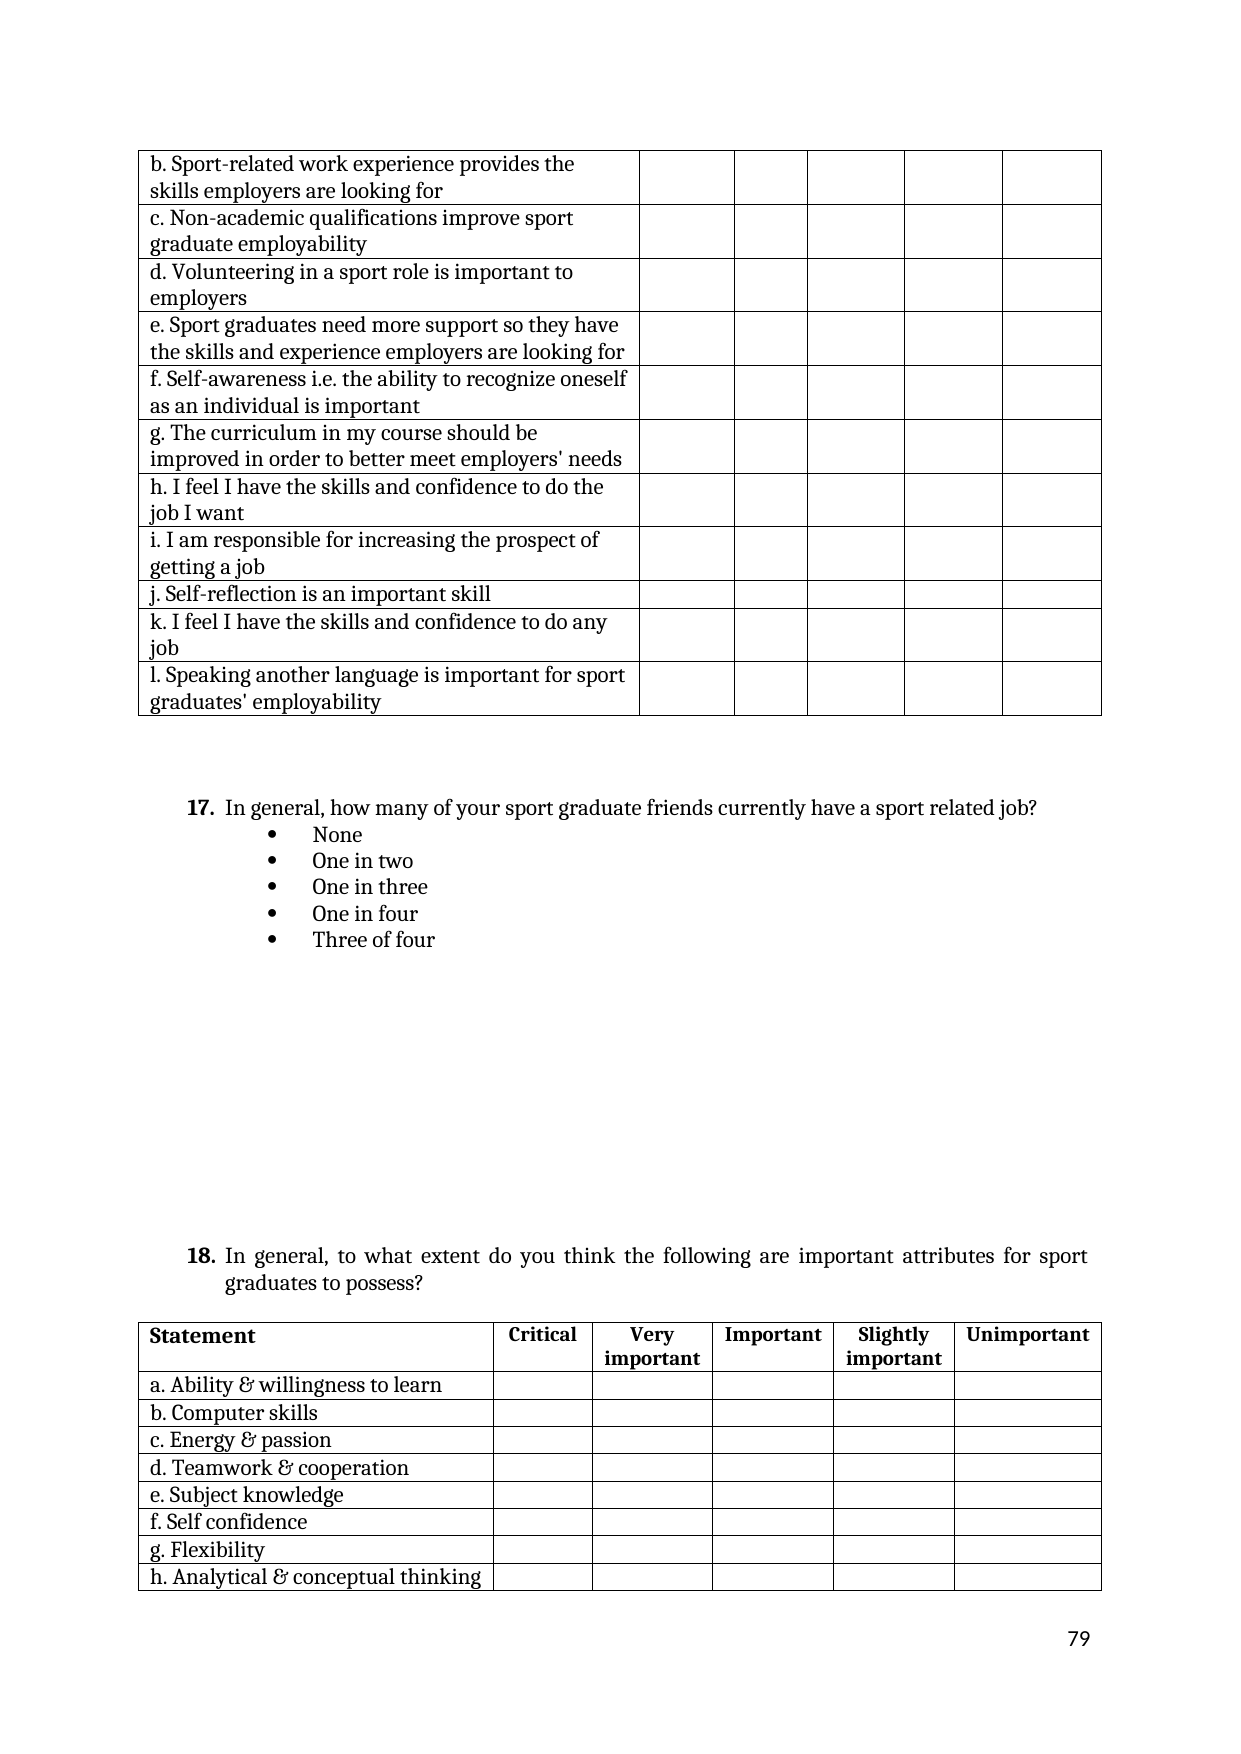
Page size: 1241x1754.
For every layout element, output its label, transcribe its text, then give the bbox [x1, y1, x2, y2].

table_cell l. Speaking another language is important for sport graduates' employability [139, 662, 639, 715]
table_cell [735, 474, 807, 526]
table_cell [735, 259, 807, 311]
table_cell [808, 420, 904, 472]
table_cell [494, 1564, 592, 1590]
table_cell [1003, 420, 1101, 472]
table_cell [808, 312, 904, 365]
table_cell [735, 662, 807, 715]
table_cell [713, 1454, 833, 1481]
table_cell g. The curriculum in my course should be improved in order to better meet employers' needs [139, 420, 639, 472]
table_cell [593, 1454, 712, 1481]
table_cell [905, 609, 1002, 661]
table_cell [593, 1372, 712, 1398]
table_cell [593, 1509, 712, 1535]
table_cell [494, 1400, 592, 1426]
table_cell [834, 1372, 954, 1398]
list One in two [268, 848, 1090, 874]
table_cell e. Subject knowledge [139, 1482, 493, 1508]
table_cell i. I am responsible for increasing the prospect of getting a job [139, 527, 639, 580]
list In general, how many of your sport graduate friends currently have a sport related job? [187, 795, 1090, 821]
table_cell [808, 205, 904, 257]
table_cell d. Volunteering in a sport role is important to employers [139, 259, 639, 311]
table_cell [494, 1482, 592, 1508]
table_cell [735, 420, 807, 472]
table_cell [905, 259, 1002, 311]
table_cell [905, 151, 1002, 204]
table_cell [640, 366, 734, 419]
table_cell [808, 151, 904, 204]
table_cell e. Sport graduates need more support so they have the skills and experience employers are looking for [139, 312, 639, 365]
table_cell [808, 527, 904, 580]
table_cell [955, 1536, 1101, 1563]
table_cell [713, 1536, 833, 1563]
table_cell d. Teamwork & cooperation [139, 1454, 493, 1481]
table_cell [1003, 205, 1101, 257]
table_cell [640, 609, 734, 661]
table_cell [905, 366, 1002, 419]
table_cell [735, 312, 807, 365]
table_header Statement [139, 1323, 493, 1371]
table_cell [494, 1454, 592, 1481]
table_cell [494, 1509, 592, 1535]
table_cell [713, 1427, 833, 1453]
list One in four [268, 900, 1090, 927]
table_cell [593, 1536, 712, 1563]
table_cell [955, 1509, 1101, 1535]
table_cell [834, 1536, 954, 1563]
table_cell j. Self-reflection is an important skill [139, 581, 639, 607]
table_cell b. Computer skills [139, 1400, 493, 1426]
table_header Important [713, 1323, 833, 1371]
table_cell [735, 151, 807, 204]
table_cell [713, 1564, 833, 1590]
table_cell [1003, 609, 1101, 661]
table_cell [808, 662, 904, 715]
table_cell [640, 581, 734, 607]
table_cell [735, 205, 807, 257]
table_cell [1003, 151, 1101, 204]
table_cell [640, 312, 734, 365]
table_cell c. Energy & passion [139, 1427, 493, 1453]
table_cell [808, 609, 904, 661]
table_cell [1003, 662, 1101, 715]
table_cell [593, 1400, 712, 1426]
list None [268, 821, 1090, 848]
table_cell [735, 527, 807, 580]
table_cell [834, 1427, 954, 1453]
table_cell [640, 259, 734, 311]
table_cell g. Flexibility [139, 1536, 493, 1563]
table_cell [713, 1482, 833, 1508]
table_cell [494, 1427, 592, 1453]
table_cell [905, 205, 1002, 257]
table_cell k. I feel I have the skills and confidence to do any job [139, 609, 639, 661]
table_cell [834, 1564, 954, 1590]
table_cell [494, 1536, 592, 1563]
table_cell [1003, 312, 1101, 365]
table_cell [713, 1372, 833, 1398]
table_cell h. Analytical & conceptual thinking [139, 1564, 493, 1590]
table_cell [955, 1454, 1101, 1481]
table_cell f. Self confidence [139, 1509, 493, 1535]
table_cell [955, 1564, 1101, 1590]
table_header Very important [593, 1323, 712, 1371]
table_cell [735, 366, 807, 419]
table_cell [808, 366, 904, 419]
table_header Slightly important [834, 1323, 954, 1371]
table_cell c. Non-academic qualifications improve sport graduate employability [139, 205, 639, 257]
list Three of four [268, 927, 1090, 953]
table_cell [735, 581, 807, 607]
table_cell [1003, 366, 1101, 419]
table_cell a. Ability & willingness to learn [139, 1372, 493, 1398]
table_cell [905, 581, 1002, 607]
table_cell [593, 1427, 712, 1453]
table_cell [905, 527, 1002, 580]
list One in three [268, 874, 1090, 900]
table_cell [905, 474, 1002, 526]
table_cell [593, 1564, 712, 1590]
table_cell [1003, 581, 1101, 607]
table_cell b. Sport-related work experience provides the skills employers are looking for [139, 151, 639, 204]
table_cell [808, 474, 904, 526]
table_cell [905, 420, 1002, 472]
table_cell [640, 527, 734, 580]
table_cell [593, 1482, 712, 1508]
table_cell [834, 1454, 954, 1481]
table_cell [905, 312, 1002, 365]
table_cell [735, 609, 807, 661]
table_cell [808, 581, 904, 607]
table_header Critical [494, 1323, 592, 1371]
table_cell [640, 205, 734, 257]
table_cell [905, 662, 1002, 715]
table_cell [834, 1482, 954, 1508]
table_header Unimportant [955, 1323, 1101, 1371]
table_cell [1003, 527, 1101, 580]
list In general, to what extent do you think the following are important attributes for sport graduates to possess? [187, 1243, 1090, 1296]
table_cell [640, 474, 734, 526]
table_cell [955, 1400, 1101, 1426]
table_cell [955, 1372, 1101, 1398]
table_cell [955, 1427, 1101, 1453]
table_cell [640, 420, 734, 472]
table_cell h. I feel I have the skills and confidence to do the job I want [139, 474, 639, 526]
table_cell [713, 1509, 833, 1535]
table_cell f. Self-awareness i.e. the ability to recognize oneself as an individual is important [139, 366, 639, 419]
table_cell [494, 1372, 592, 1398]
table_cell [1003, 259, 1101, 311]
table_cell [955, 1482, 1101, 1508]
table_cell [1003, 474, 1101, 526]
table_cell [640, 151, 734, 204]
table_cell [640, 662, 734, 715]
table_cell [834, 1509, 954, 1535]
table_cell [713, 1400, 833, 1426]
table_cell [808, 259, 904, 311]
table_cell [834, 1400, 954, 1426]
